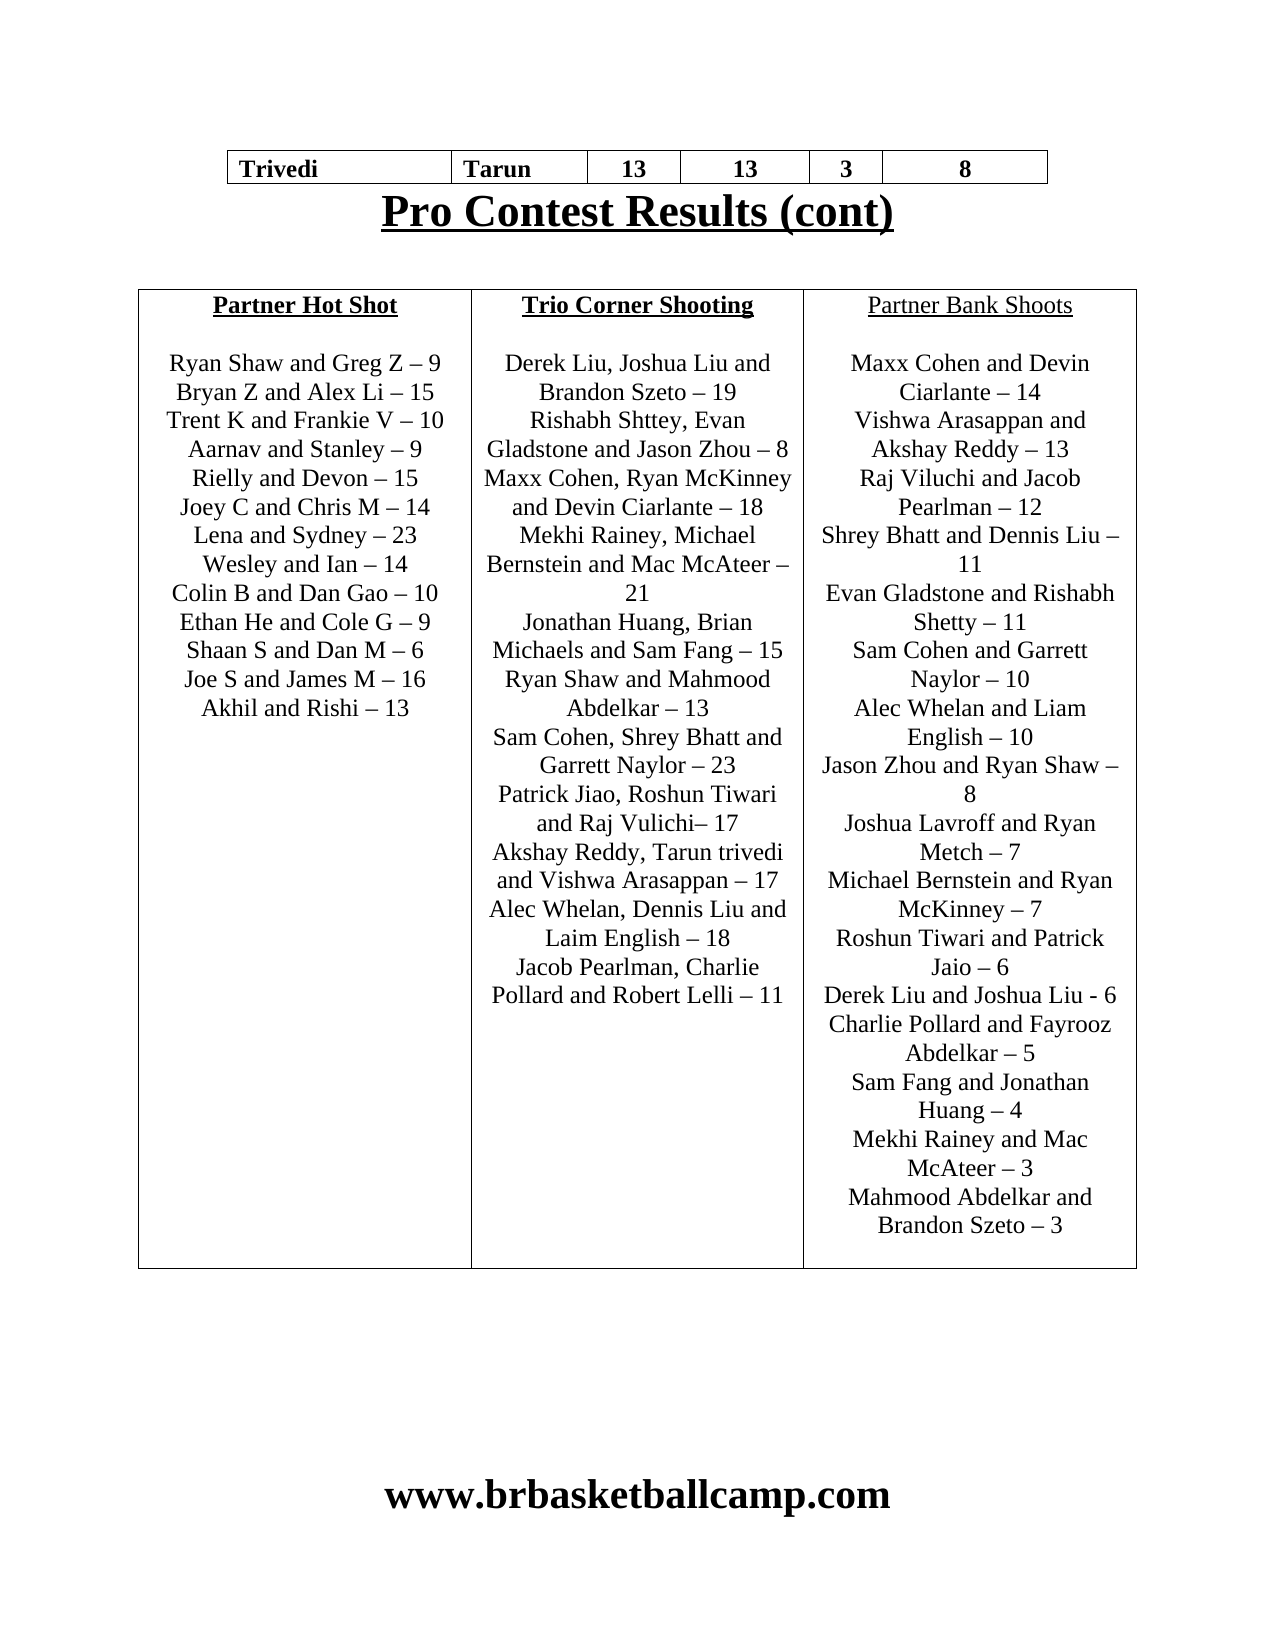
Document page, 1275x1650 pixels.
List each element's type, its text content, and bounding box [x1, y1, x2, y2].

table_header Partner Hot Shot Ryan Shaw and Greg Z – 9 Bryan Z and Alex Li – 15 Trent K and Frankie V – 10 Aarnav and Stanley – 9 Rielly and Devon – 15 Joey C and Chris M – 14 Lena and Sydney – 23 Wesley and Ian – 14 Colin B and Dan Gao – 10 Ethan He and Cole G – 9 Shaan S and Dan M – 6 Joe S and James M – 16 Akhil and Rishi – 13 [139, 290, 471, 1268]
table_cell 13 [588, 151, 680, 183]
table_header Partner Bank Shoots Maxx Cohen and Devin Ciarlante – 14 Vishwa Arasappan and Akshay Reddy – 13 Raj Viluchi and Jacob Pearlman – 12 Shrey Bhatt and Dennis Liu – 11 Evan Gladstone and Rishabh Shetty – 11 Sam Cohen and Garrett Naylor – 10 Alec Whelan and Liam English – 10 Jason Zhou and Ryan Shaw – 8 Joshua Lavroff and Ryan Metch – 7 Michael Bernstein and Ryan McKinney – 7 Roshun Tiwari and Patrick Jaio – 6 Derek Liu and Joshua Liu - 6 Charlie Pollard and Fayrooz Abdelkar – 5 Sam Fang and Jonathan Huang – 4 Mekhi Rainey and Mac McAteer – 3 Mahmood Abdelkar and Brandon Szeto – 3 [804, 290, 1136, 1268]
table_cell 8 [883, 151, 1047, 183]
text Pro Contest Results (cont) [150, 184, 1125, 237]
table_header Trio Corner Shooting Derek Liu, Joshua Liu and Brandon Szeto – 19 Rishabh Shttey, Evan Gladstone and Jason Zhou – 8 Maxx Cohen, Ryan McKinney and Devin Ciarlante – 18 Mekhi Rainey, Michael Bernstein and Mac McAteer – 21 Jonathan Huang, Brian Michaels and Sam Fang – 15 Ryan Shaw and Mahmood Abdelkar – 13 Sam Cohen, Shrey Bhatt and Garrett Naylor – 23 Patrick Jiao, Roshun Tiwari and Raj Vulichi– 17 Akshay Reddy, Tarun trivedi and Vishwa Arasappan – 17 Alec Whelan, Dennis Liu and Laim English – 18 Jacob Pearlman, Charlie Pollard and Robert Lelli – 11 [472, 290, 803, 1268]
table_cell 3 [810, 151, 882, 183]
table_cell 13 [681, 151, 809, 183]
table_cell Tarun [452, 151, 587, 183]
table_cell Trivedi [228, 151, 451, 183]
